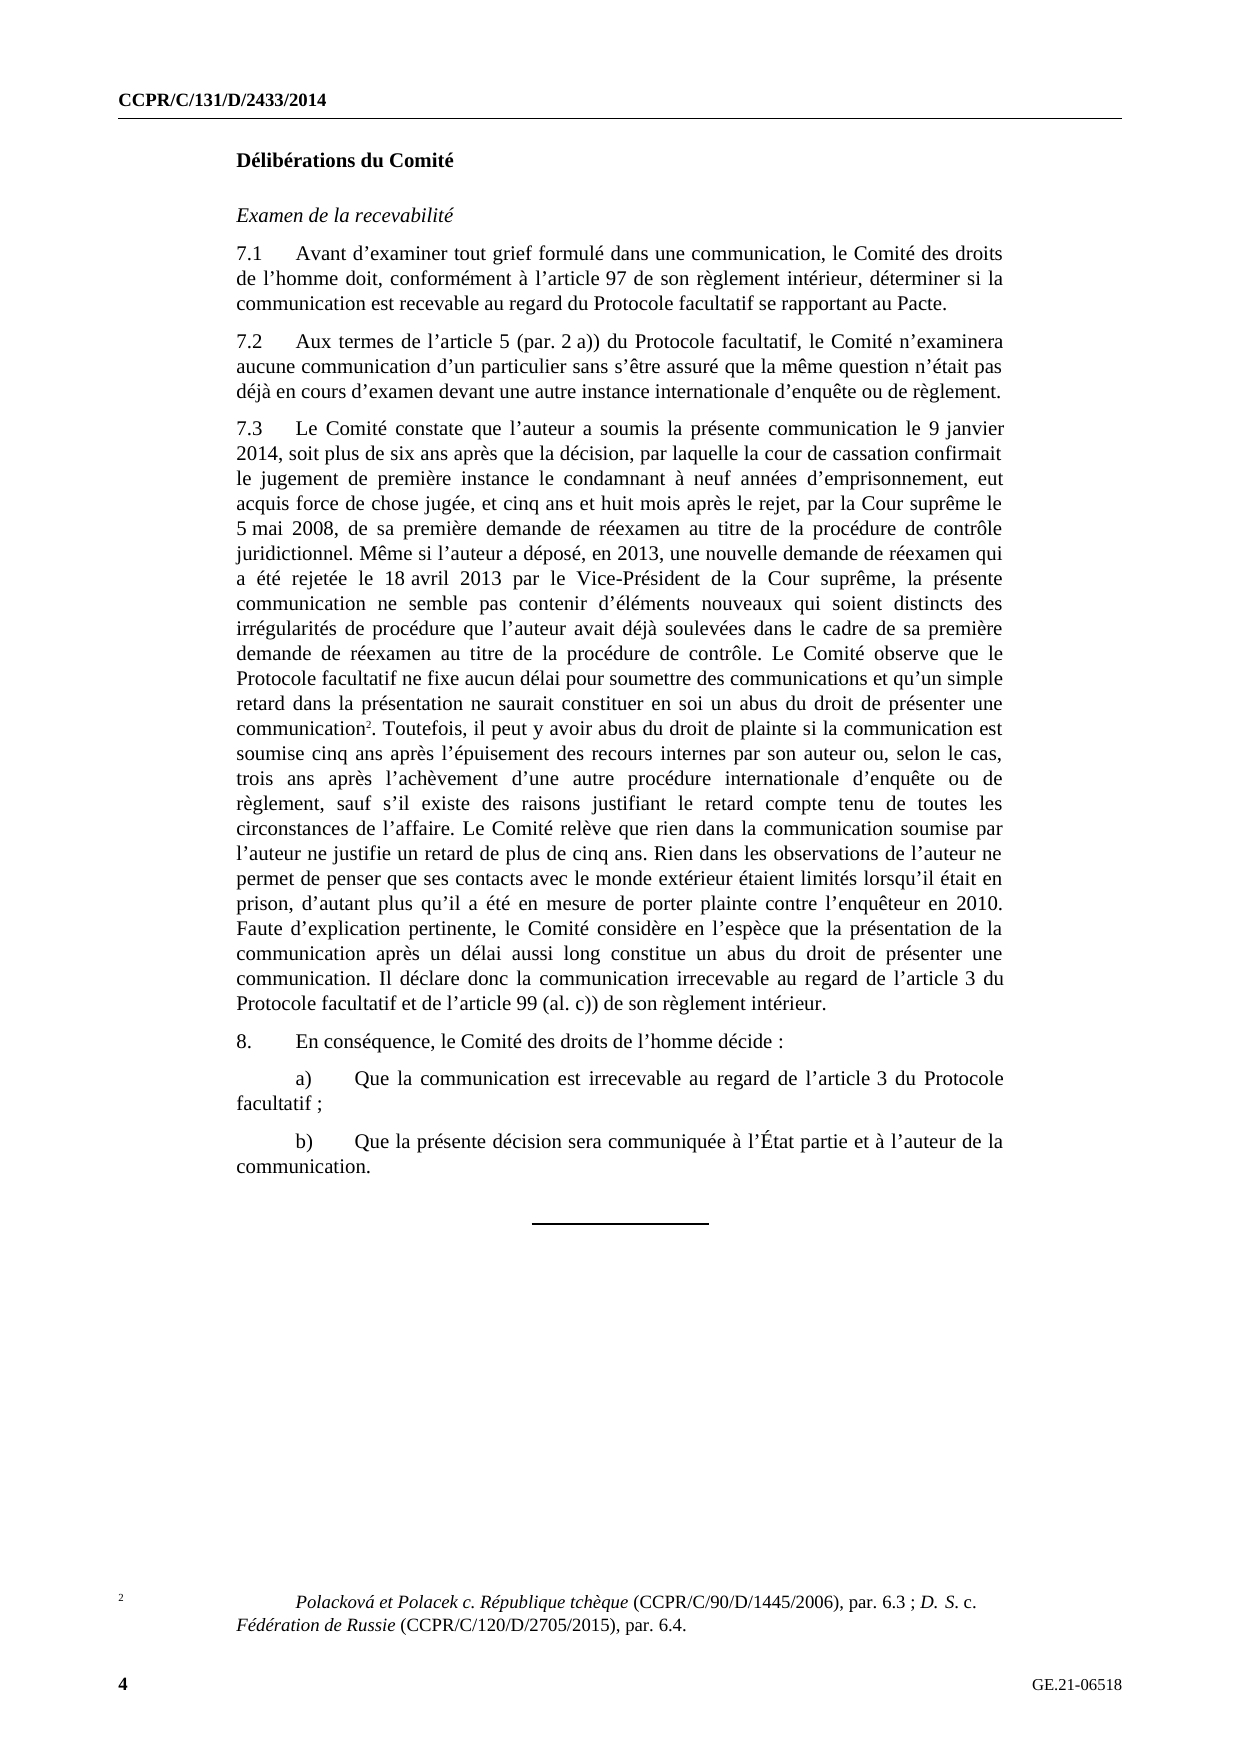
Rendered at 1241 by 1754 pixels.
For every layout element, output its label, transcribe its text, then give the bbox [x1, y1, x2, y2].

text 7.1 Avant d’examiner tout grief formulé dans une communication, le Comité des droits de l’homme doit, conformément à l’article 97 de son règlement intérieur, déterminer si la communication est recevable au regard du Protocole facultatif se rapportant au Pacte. [236, 240, 1004, 315]
text 7.2 Aux termes de l’article 5 (par. 2 a)) du Protocole facultatif, le Comité n’examinera aucune communication d’un particulier sans s’être assuré que la même question n’était pas déjà en cours d’examen devant une autre instance internationale d’enquête ou de règlement. [236, 328, 1004, 403]
text 8. En conséquence, le Comité des droits de l’homme décide : [236, 1028, 1004, 1053]
text Examen de la recevabilité [118, 203, 1004, 228]
text b) Que la présente décision sera communiquée à l’État partie et à l’auteur de la communication. [236, 1128, 1004, 1178]
text Délibérations du Comité [118, 148, 1004, 173]
text a) Que la communication est irrecevable au regard de l’article 3 du Protocole facultatif ; [236, 1065, 1004, 1115]
text 7.3 Le Comité constate que l’auteur a soumis la présente communication le 9 janvier 2014, soit plus de six ans après que la décision, par laquelle la cour de cassation confirmait le jugement de première instance le condamnant à neuf années d’emprisonnement, eut acquis force de chose jugée, et cinq ans et huit mois après le rejet, par la Cour suprême le 5 mai 2008, de sa première demande de réexamen au titre de la procédure de contrôle juridictionnel. Même si l’auteur a déposé, en 2013, une nouvelle demande de réexamen qui a été rejetée le 18 avril 2013 par le Vice-Président de la Cour suprême, la présente communication ne semble pas contenir d’éléments nouveaux qui soient distincts des irrégularités de procédure que l’auteur avait déjà soulevées dans le cadre de sa première demande de réexamen au titre de la procédure de contrôle. Le Comité observe que le Protocole facultatif ne fixe aucun délai pour soumettre des communications et qu’un simple retard dans la présentation ne saurait constituer en soi un abus du droit de présenter une communication. Toutefois, il peut y avoir abus du droit de plainte si la communication est soumise cinq ans après l’épuisement des recours internes par son auteur ou, selon le cas, trois ans après l’achèvement d’une autre procédure internationale d’enquête ou de règlement, sauf s’il existe des raisons justifiant le retard compte tenu de toutes les circonstances de l’affaire. Le Comité relève que rien dans la communication soumise par l’auteur ne justifie un retard de plus de cinq ans. Rien dans les observations de l’auteur ne permet de penser que ses contacts avec le monde extérieur étaient limités lorsqu’il était en prison, d’autant plus qu’il a été en mesure de porter plainte contre l’enquêteur en 2010. Faute d’explication pertinente, le Comité considère en l’espèce que la présentation de la communication après un délai aussi long constitue un abus du droit de présenter une communication. Il déclare donc la communication irrecevable au regard de l’article 3 du Protocole facultatif et de l’article 99 (al. c)) de son règlement intérieur. [236, 415, 1004, 1015]
